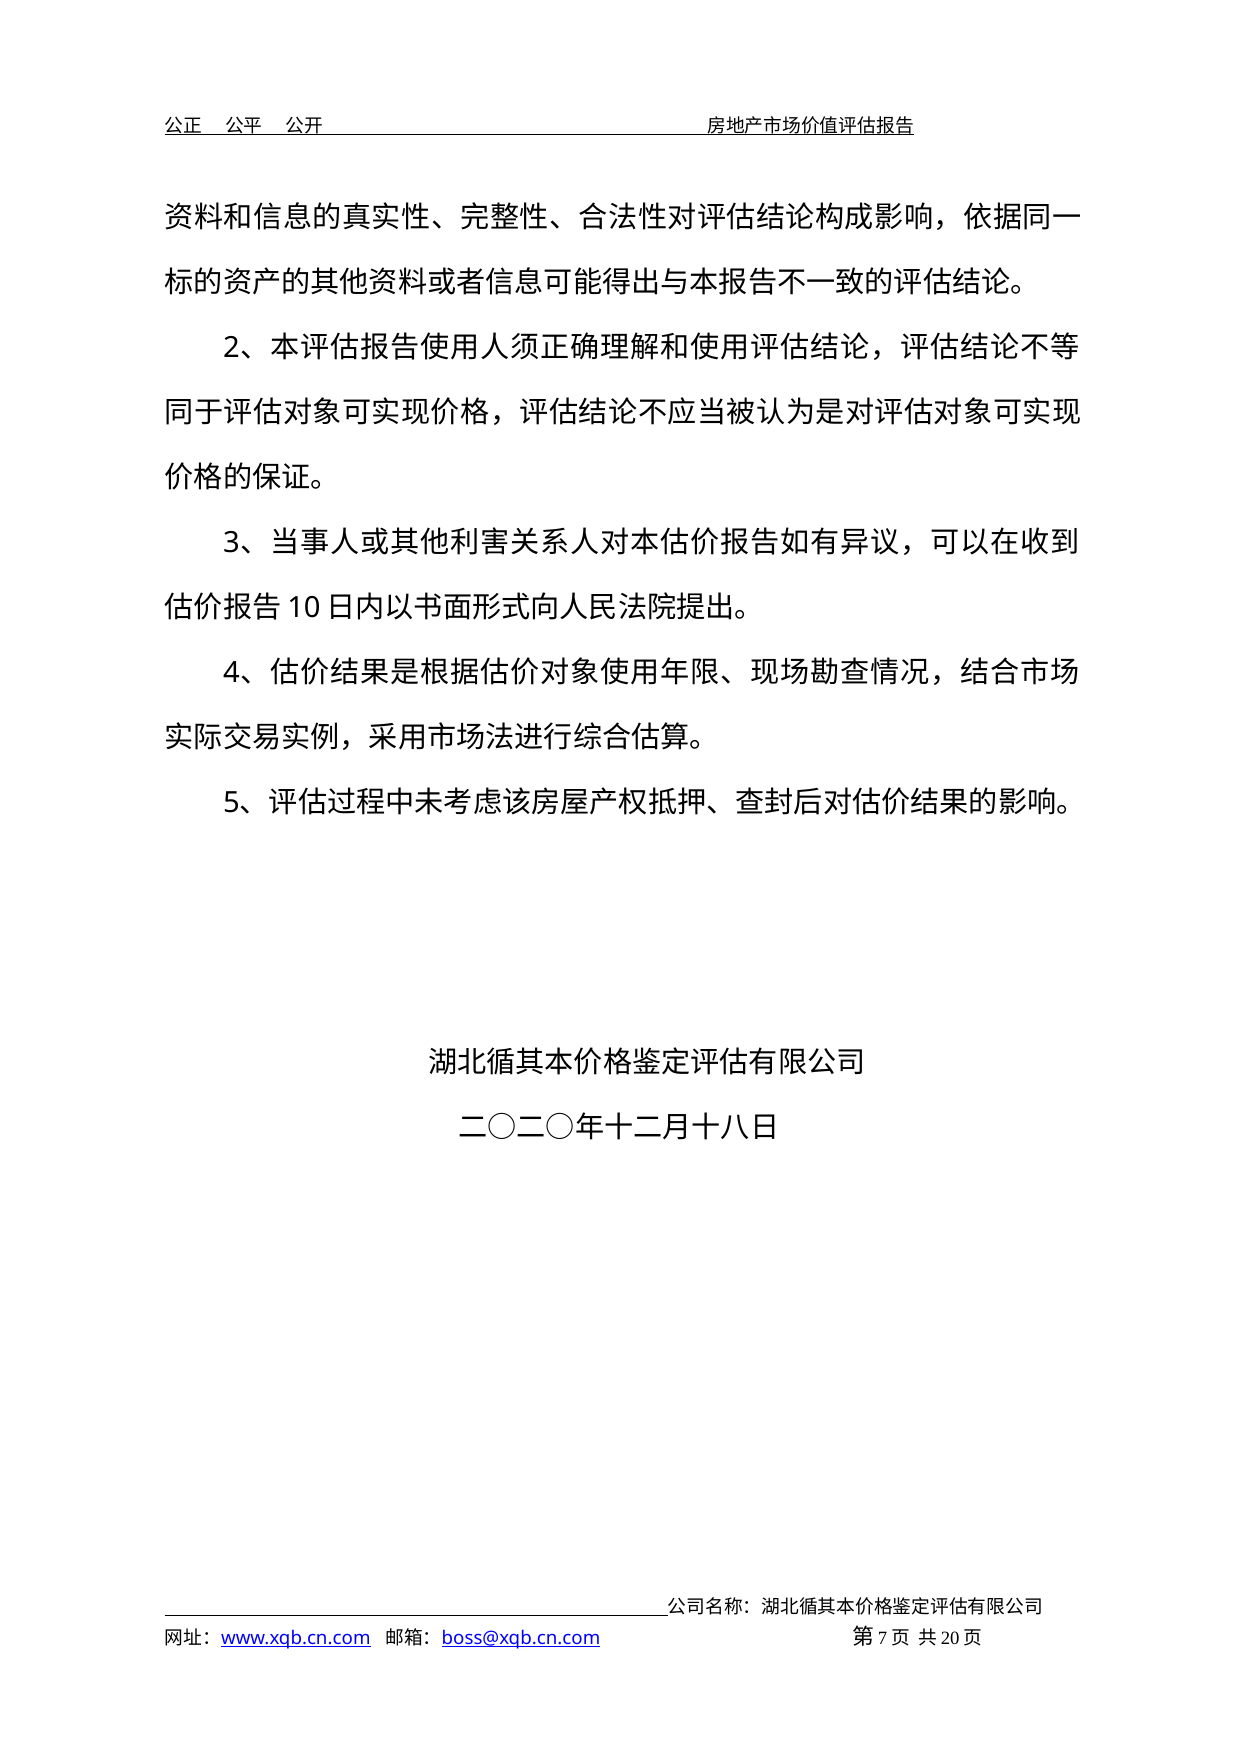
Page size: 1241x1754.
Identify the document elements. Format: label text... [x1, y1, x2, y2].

text 二○二○年十二月十八日 [164, 1093, 1082, 1158]
list 3、当事人或其他利害关系人对本估价报告如有异议，可以在收到估价报告10日内以书面形式向人民法院提出。 [164, 508, 1082, 638]
text 2、本评估报告使用人须正确理解和使用评估结论，评估结论不等同于评估对象可实现价格，评估结论不应当被认为是对评估对象可实现价格的保证。 [164, 313, 1082, 508]
text 4、估价结果是根据估价对象使用年限、现场勘查情况，结合市场实际交易实例，采用市场法进行综合估算。 [164, 638, 1082, 768]
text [164, 183, 1082, 313]
text 湖北循其本价格鉴定评估有限公司 [164, 1028, 1082, 1093]
text 5、评估过程中未考虑该房屋产权抵押、查封后对估价结果的影响。 [164, 768, 1082, 833]
